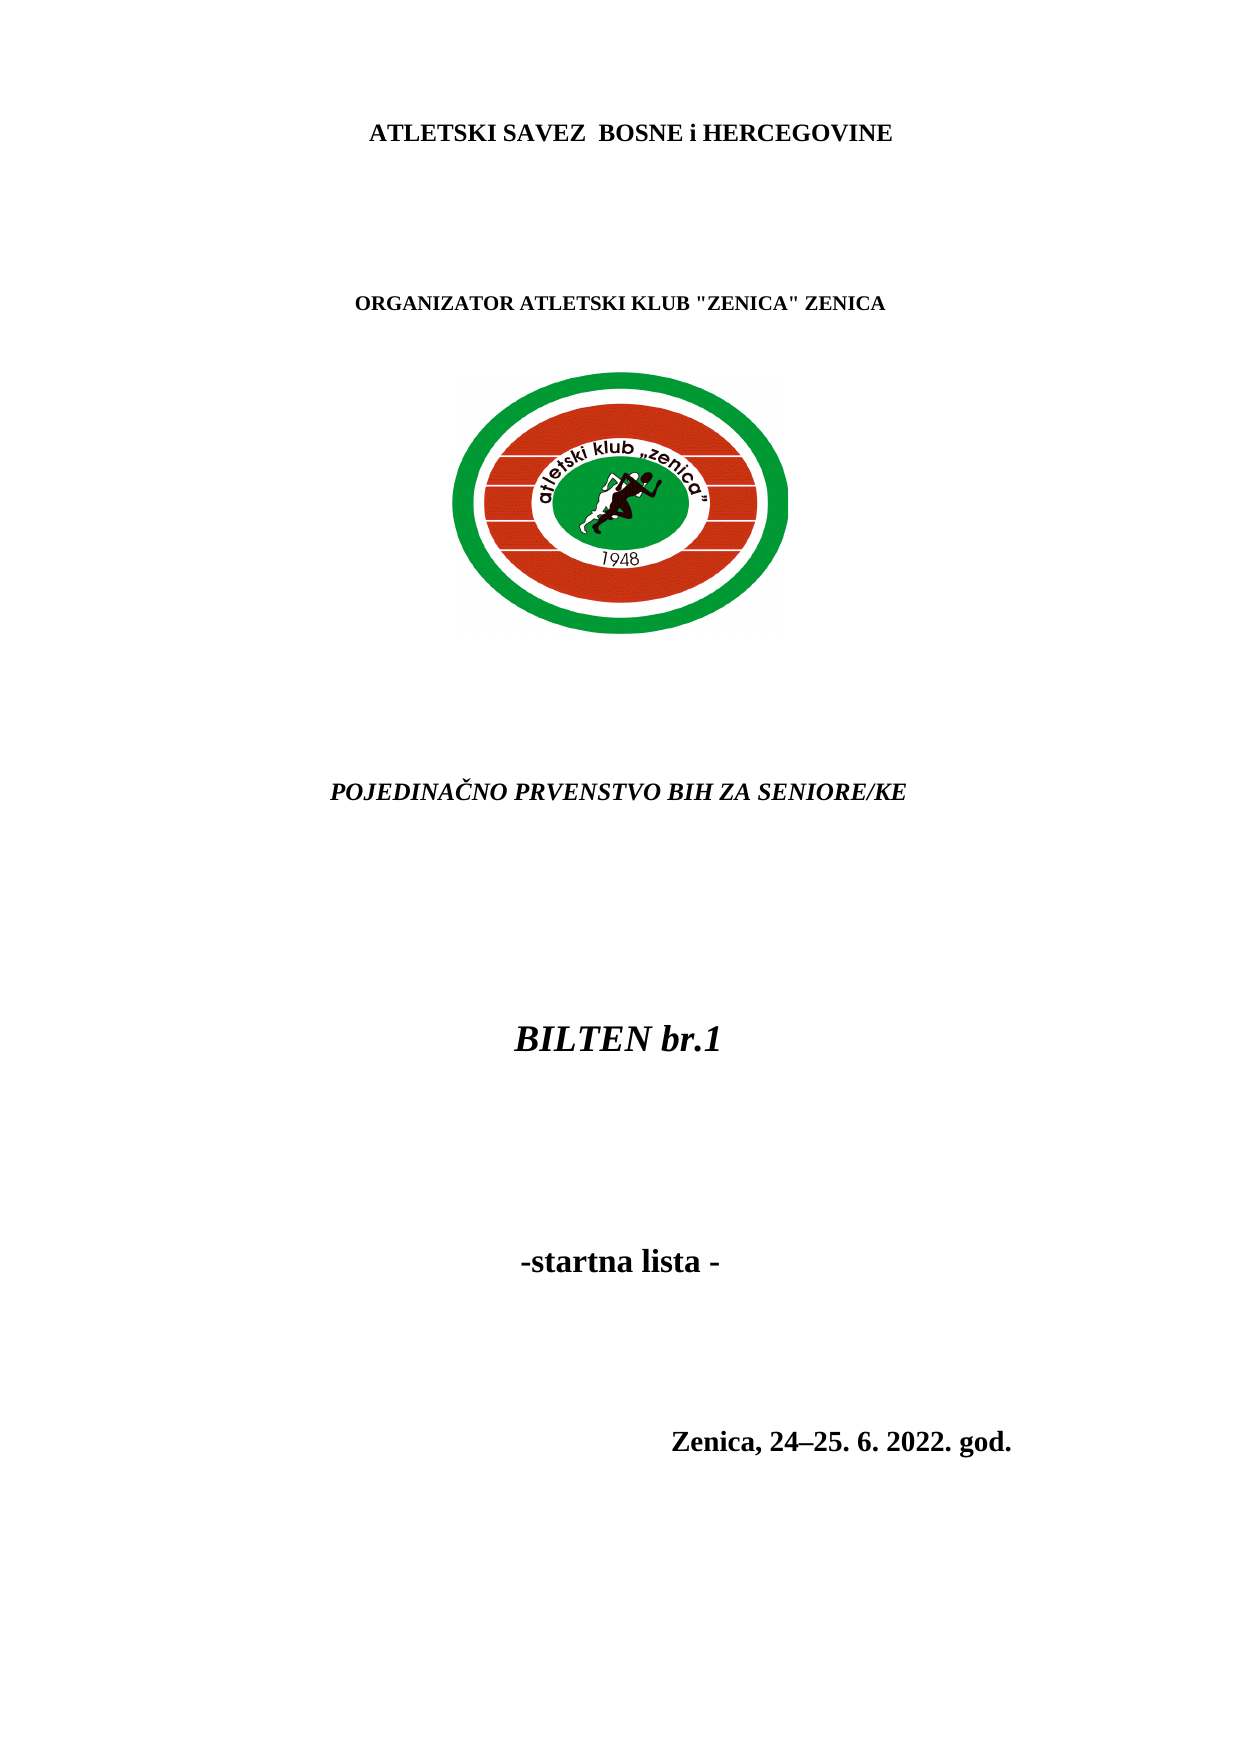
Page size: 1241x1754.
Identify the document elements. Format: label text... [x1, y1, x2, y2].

picture [452, 372, 789, 634]
text Zenica, 24–25. 6. 2022. god. [516, 1424, 1093, 1457]
text POJEDINAČNO PRVENSTVO BIH ZA SENIORE/KE [148, 777, 1093, 806]
text ATLETSKI SAVEZ BOSNE i HERCEGOVINE [148, 118, 1093, 147]
text ORGANIZATOR ATLETSKI KLUB "ZENICA" ZENICA [148, 291, 1093, 315]
text BILTEN br.1 [148, 1016, 1093, 1059]
text -startna lista - [148, 1242, 1093, 1280]
